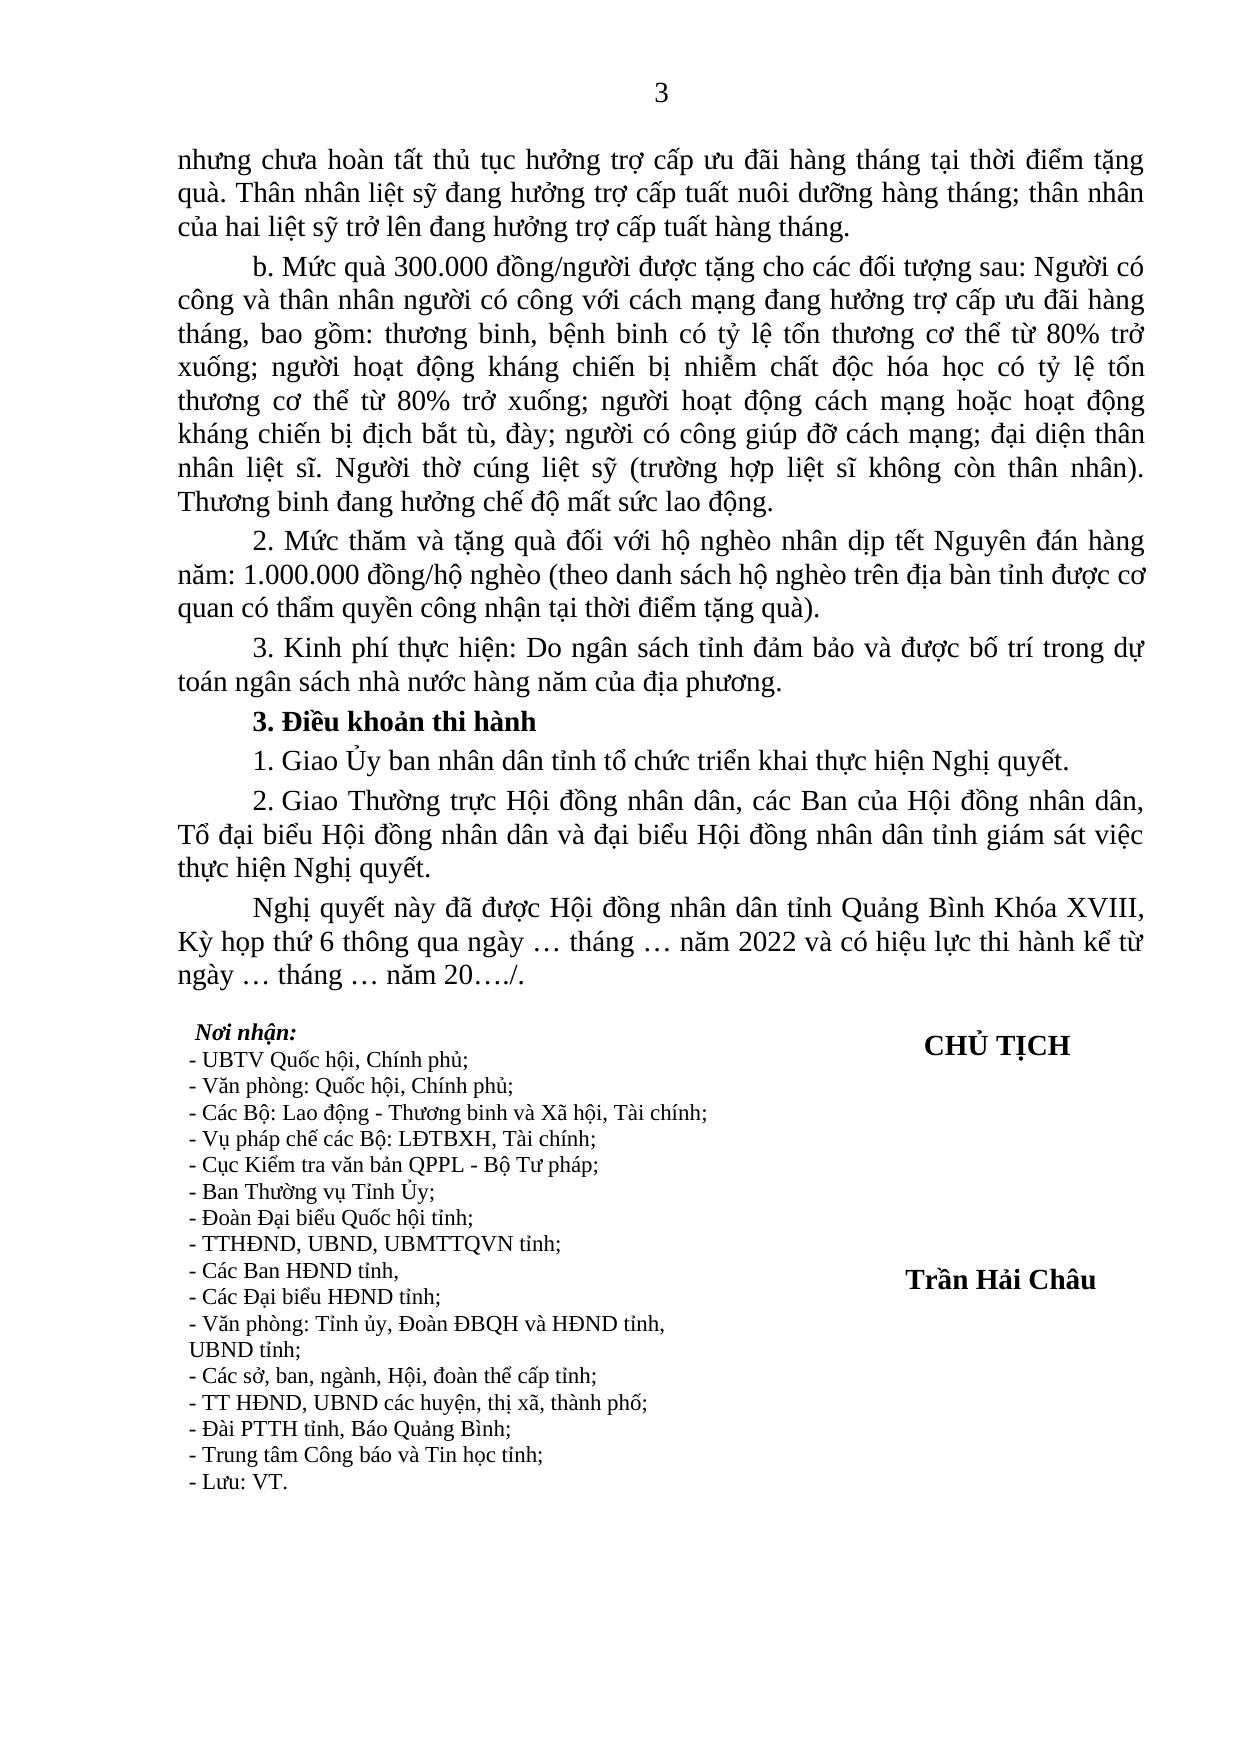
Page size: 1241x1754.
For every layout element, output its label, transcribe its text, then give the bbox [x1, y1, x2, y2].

text 2. Giao Thường trực Hội đồng nhân dân, các Ban của Hội đồng nhân dân, Tổ đại biểu Hội đồng nhân dân và đại biểu Hội đồng nhân dân tỉnh giám sát việc thực hiện Nghị quyết. [177, 783, 1146, 884]
text b. Mức quà 300.000 đồng/người được tặng cho các đối tượng sau: Người có công và thân nhân người có công với cách mạng đang hưởng trợ cấp ưu đãi hàng tháng, bao gồm: thương binh, bệnh binh có tỷ lệ tổn thương cơ thể từ 80% trở xuống; người hoạt động kháng chiến bị nhiễm chất độc hóa học có tỷ lệ tổn thương cơ thể từ 80% trở xuống; người hoạt động cách mạng hoặc hoạt động kháng chiến bị địch bắt tù, đày; người có công giúp đỡ cách mạng; đại diện thân nhân liệt sĩ. Người thờ cúng liệt sỹ (trường hợp liệt sĩ không còn thân nhân). Thương binh đang hưởng chế độ mất sức lao động. [177, 249, 1146, 517]
table_header Nơi nhận: - UBTV Quốc hội, Chính phủ; - Văn phòng: Quốc hội, Chính phủ; - Các Bộ: Lao động - Thương binh và Xã hội, Tài chính; - Vụ pháp chế các Bộ: LĐTBXH, Tài chính; - Cục Kiểm tra văn bản QPPL - Bộ Tư pháp; - Ban Thường vụ Tỉnh Ủy; - Đoàn Đại biểu Quốc hội tỉnh; - TTHĐND, UBND, UBMTTQVN tỉnh; - Các Ban HĐND tỉnh, - Các Đại biểu HĐND tỉnh; - Văn phòng: Tỉnh ủy, Đoàn ĐBQH và HĐND tỉnh, UBND tỉnh; - Các sở, ban, ngành, Hội, đoàn thể cấp tỉnh; - TT HĐND, UBND các huyện, thị xã, thành phố; - Đài PTTH tỉnh, Báo Quảng Bình; - Trung tâm Công báo và Tin học tỉnh; - Lưu: VT. [177, 991, 749, 1494]
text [177, 142, 1146, 243]
text 3. Kinh phí thực hiện: Do ngân sách tỉnh đảm bảo và được bố trí trong dự toán ngân sách nhà nước hàng năm của địa phương. [177, 630, 1146, 697]
text 1. Giao Ủy ban nhân dân tỉnh tổ chức triển khai thực hiện Nghị quyết. [177, 743, 1146, 777]
text Nghị quyết này đã được Hội đồng nhân dân tỉnh Quảng Bình Khóa XVIII, Kỳ họp thứ 6 thông qua ngày … tháng … năm 2022 và có hiệu lực thi hành kể từ ngày … tháng … năm 20…./. [177, 890, 1146, 991]
text 3. Điều khoản thi hành [177, 704, 1146, 737]
text 2. Mức thăm và tặng quà đối với hộ nghèo nhân dịp tết Nguyên đán hàng năm: 1.000.000 đồng/hộ nghèo (theo danh sách hộ nghèo trên địa bàn tỉnh được cơ quan có thẩm quyền công nhận tại thời điểm tặng quà). [177, 523, 1146, 624]
table_header CHỦ TỊCH Trần Hải Châu [750, 991, 1240, 1494]
